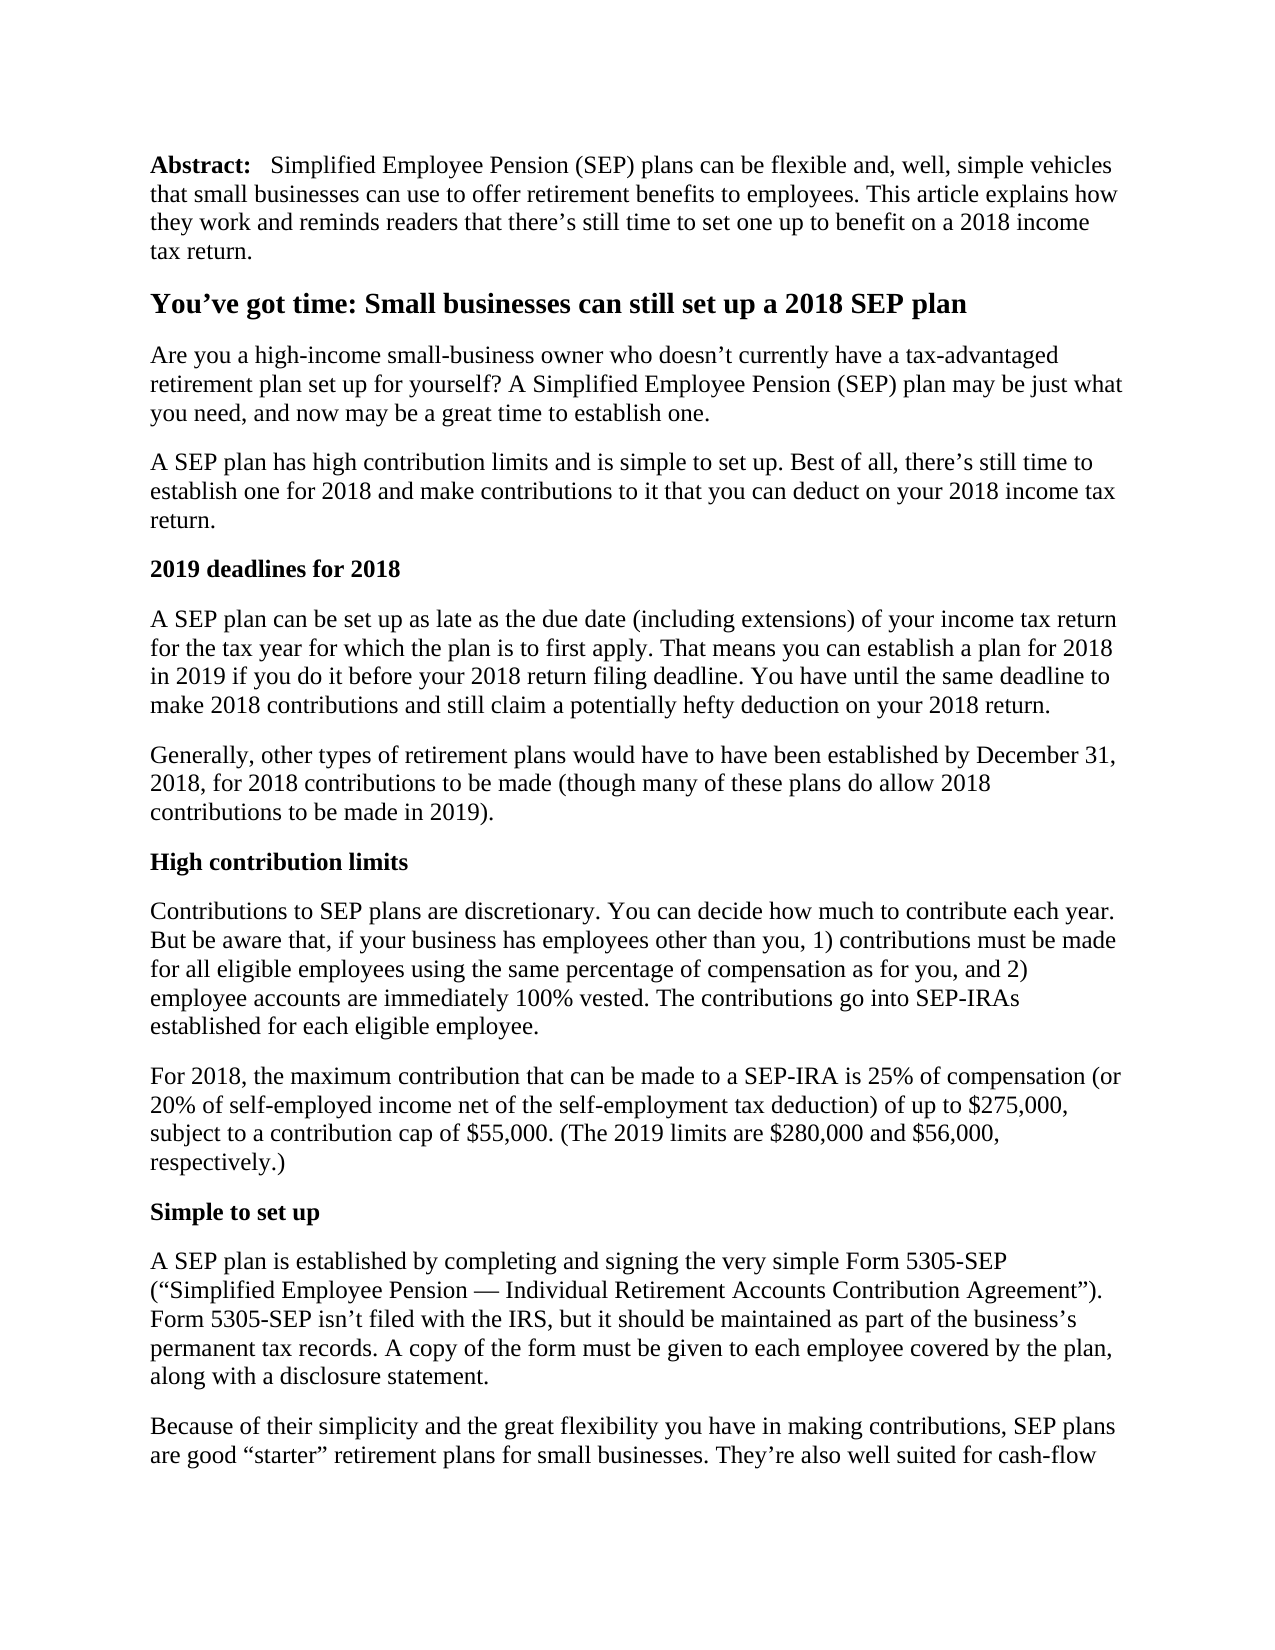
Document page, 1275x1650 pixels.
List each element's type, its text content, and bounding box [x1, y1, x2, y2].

text Abstract: Simplified Employee Pension (SEP) plans can be flexible and, well, simple vehicles that small businesses can use to offer retirement benefits to employees. This article explains how they work and reminds readers that there’s still time to set one up to benefit on a 2018 income tax return. [150, 150, 1125, 265]
text You’ve got time: Small businesses can still set up a 2018 SEP plan [150, 286, 1125, 319]
text A SEP plan has high contribution limits and is simple to set up. Best of all, there’s still time to establish one for 2018 and make contributions to it that you can deduct on your 2018 income tax return. [150, 447, 1125, 533]
text Simple to set up [150, 1197, 1125, 1226]
text Generally, other types of retirement plans would have to have been established by December 31, 2018, for 2018 contributions to be made (though many of these plans do allow 2018 contributions to be made in 2019). [150, 740, 1125, 826]
text A SEP plan can be set up as late as the due date (including extensions) of your income tax return for the tax year for which the plan is to first apply. That means you can establish a plan for 2018 in 2019 if you do it before your 2018 return filing deadline. You have until the same deadline to make 2018 contributions and still claim a potentially hefty deduction on your 2018 return. [150, 604, 1125, 719]
text Contributions to SEP plans are discretionary. You can decide how much to contribute each year. But be aware that, if your business has employees other than you, 1) contributions must be made for all eligible employees using the same percentage of compensation as for you, and 2) employee accounts are immediately 100% vested. The contributions go into SEP-IRAs established for each eligible employee. [150, 896, 1125, 1040]
text High contribution limits [150, 847, 1125, 876]
text Are you a high-income small-business owner who doesn’t currently have a tax-advantaged retirement plan set up for yourself? A Simplified Employee Pension (SEP) plan may be just what you need, and now may be a great time to establish one. [150, 340, 1125, 426]
text 2019 deadlines for 2018 [150, 554, 1125, 583]
text A SEP plan is established by completing and signing the very simple Form 5305-SEP (“Simplified Employee Pension — Individual Retirement Accounts Contribution Agreement”). Form 5305-SEP isn’t filed with the IRS, but it should be maintained as part of the business’s permanent tax records. A copy of the form must be given to each employee covered by the plan, along with a disclosure statement. [150, 1246, 1125, 1390]
text For 2018, the maximum contribution that can be made to a SEP-IRA is 25% of compensation (or 20% of self-employed income net of the self-employment tax deduction) of up to $275,000, subject to a contribution cap of $55,000. (The 2019 limits are $280,000 and $56,000, respectively.) [150, 1061, 1125, 1176]
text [150, 1411, 1125, 1468]
